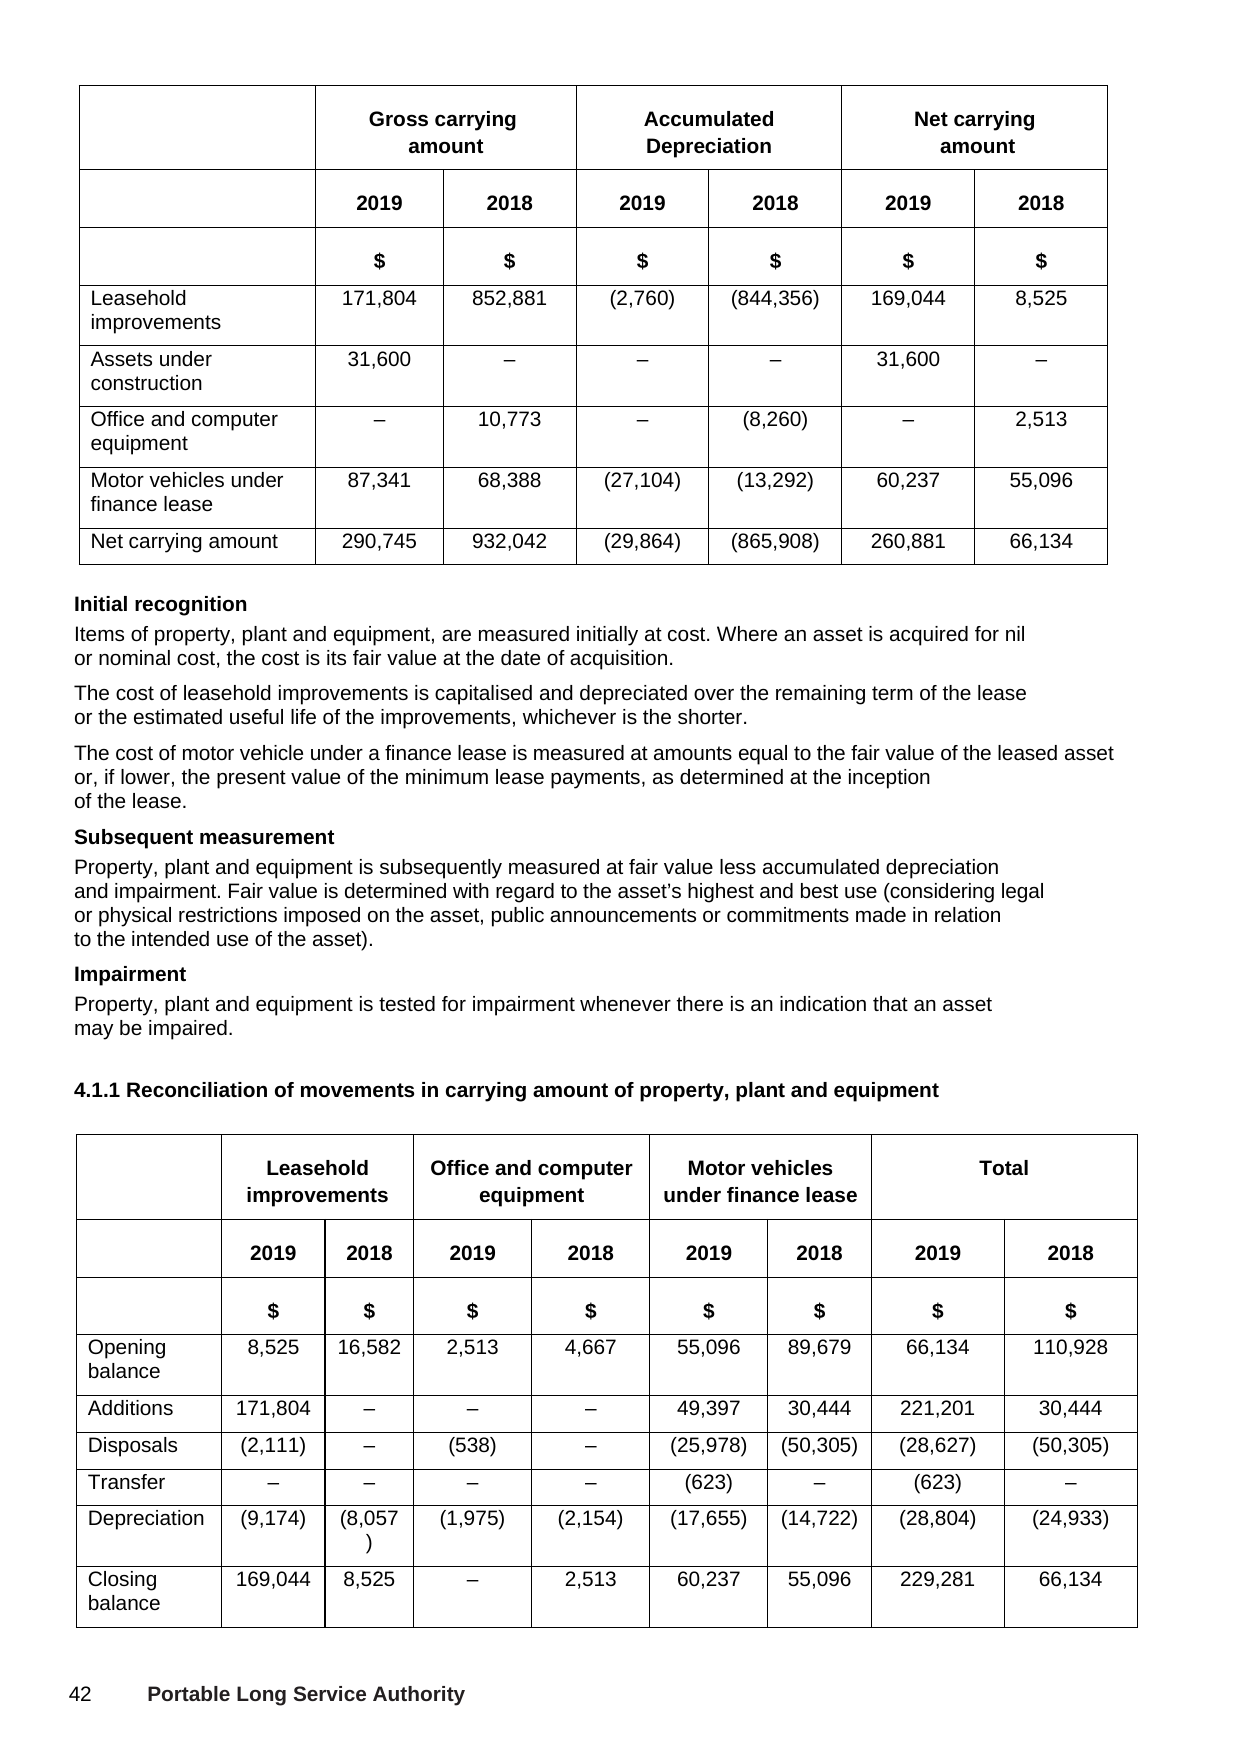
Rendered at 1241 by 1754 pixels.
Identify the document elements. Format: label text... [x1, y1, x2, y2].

table_header Leasehold improvements [222, 1135, 413, 1219]
table_cell $ [975, 228, 1107, 284]
text Property, plant and equipment is tested for impairment whenever there is an indication that an asset may be impaired. [74, 992, 1122, 1040]
table_cell 49,397 [650, 1396, 767, 1432]
table_cell (50,305) [768, 1433, 871, 1468]
table_cell – [577, 346, 708, 406]
text Property, plant and equipment is subsequently measured at fair value less accumulated depreciation and impairment. Fair value is determined with regard to the asset’s highest and best use (considering legal or physical restrictions imposed on the asset, public announcements or commitments made in relation to the intended use of the asset). [74, 854, 1122, 950]
table_header Office and computer equipment [414, 1135, 649, 1219]
table_cell (2,154) [532, 1506, 649, 1566]
table_cell 852,881 [444, 286, 576, 345]
table_cell (623) [650, 1470, 767, 1505]
table_cell 2019 [222, 1220, 324, 1277]
table_cell 2019 [316, 170, 443, 227]
table_cell (13,292) [709, 468, 841, 527]
table_cell 31,600 [316, 346, 443, 406]
table_cell 110,928 [1005, 1335, 1137, 1395]
table_header Gross carrying amount [316, 86, 576, 169]
table_header Motor vehicles under finance lease [650, 1135, 871, 1219]
table_cell 229,281 [872, 1567, 1004, 1627]
table_cell 932,042 [444, 529, 576, 564]
table_cell 60,237 [842, 468, 974, 527]
table_header Net carrying amount [842, 86, 1107, 169]
table_cell 2019 [872, 1220, 1004, 1277]
table_cell 169,044 [842, 286, 974, 345]
table_cell 2019 [650, 1220, 767, 1277]
table_cell (9,174) [222, 1506, 324, 1566]
table_cell $ [709, 228, 841, 284]
table_cell $ [532, 1278, 649, 1334]
table_cell [77, 1278, 221, 1334]
table_cell 87,341 [316, 468, 443, 527]
table_cell 55,096 [650, 1335, 767, 1395]
table_cell – [326, 1470, 413, 1505]
table_cell 8,525 [326, 1567, 413, 1627]
table_cell 66,134 [1005, 1567, 1137, 1627]
table_cell 89,679 [768, 1335, 871, 1395]
table_cell 171,804 [222, 1396, 324, 1432]
table_header Accumulated Depreciation [577, 86, 841, 169]
table_cell (865,908) [709, 529, 841, 564]
table_cell 10,773 [444, 407, 576, 467]
table_cell (28,627) [872, 1433, 1004, 1468]
table_cell 2019 [414, 1220, 531, 1277]
table_cell 31,600 [842, 346, 974, 406]
text 4.1.1 Reconciliation of movements in carrying amount of property, plant and equipment [74, 1078, 1122, 1102]
text The cost of motor vehicle under a finance lease is measured at amounts equal to the fair value of the leased asset or, if lower, the present value of the minimum lease payments, as determined at the inception of the lease. [74, 741, 1122, 813]
table_cell $ [768, 1278, 871, 1334]
text Initial recognition [74, 592, 1122, 616]
table_header [80, 86, 315, 169]
table_cell 2,513 [532, 1567, 649, 1627]
table_cell – [768, 1470, 871, 1505]
table_cell 2018 [709, 170, 841, 227]
table_cell Depreciation [77, 1506, 221, 1566]
table_cell $ [414, 1278, 531, 1334]
table_cell Transfer [77, 1470, 221, 1505]
table_cell – [577, 407, 708, 467]
text Items of property, plant and equipment, are measured initially at cost. Where an asset is acquired for nil or nominal cost, the cost is its fair value at the date of acquisition. [74, 622, 1122, 669]
table_header Total [872, 1135, 1137, 1219]
table_cell Motor vehicles under finance lease [80, 468, 315, 527]
text Subsequent measurement [74, 824, 1122, 848]
table_cell (2,760) [577, 286, 708, 345]
table_cell (8,260) [709, 407, 841, 467]
table_cell (2,111) [222, 1433, 324, 1468]
table_cell Disposals [77, 1433, 221, 1468]
table_cell 55,096 [975, 468, 1107, 527]
table_cell 2019 [577, 170, 708, 227]
table_cell [77, 1220, 221, 1277]
table_cell – [532, 1470, 649, 1505]
table_cell 4,667 [532, 1335, 649, 1395]
table_cell 68,388 [444, 468, 576, 527]
table_cell – [532, 1396, 649, 1432]
table_cell (538) [414, 1433, 531, 1468]
table_cell (24,933) [1005, 1506, 1137, 1566]
table_cell Leasehold improvements [80, 286, 315, 345]
table_cell – [1005, 1470, 1137, 1505]
table_cell Office and computer equipment [80, 407, 315, 467]
table_cell 2018 [326, 1220, 413, 1277]
table_cell (1,975) [414, 1506, 531, 1566]
table_cell (8,057) [326, 1506, 413, 1566]
table_cell 8,525 [222, 1335, 324, 1395]
table_cell Opening balance [77, 1335, 221, 1395]
table_cell – [532, 1433, 649, 1468]
table_cell $ [444, 228, 576, 284]
table_cell – [414, 1396, 531, 1432]
table_header [77, 1135, 221, 1219]
table_cell 2018 [768, 1220, 871, 1277]
table_cell 66,134 [872, 1335, 1004, 1395]
table_cell 260,881 [842, 529, 974, 564]
table_cell 55,096 [768, 1567, 871, 1627]
table_cell 169,044 [222, 1567, 324, 1627]
table_cell 8,525 [975, 286, 1107, 345]
table_cell – [414, 1470, 531, 1505]
table_cell 16,582 [326, 1335, 413, 1395]
table_cell Assets under construction [80, 346, 315, 406]
table_cell (14,722) [768, 1506, 871, 1566]
table_cell $ [650, 1278, 767, 1334]
table_cell – [326, 1396, 413, 1432]
table_cell 2019 [842, 170, 974, 227]
table_cell (29,864) [577, 529, 708, 564]
table_cell 30,444 [768, 1396, 871, 1432]
table_cell – [709, 346, 841, 406]
table_cell 290,745 [316, 529, 443, 564]
table_cell [80, 170, 315, 227]
table_cell 30,444 [1005, 1396, 1137, 1432]
table_cell – [975, 346, 1107, 406]
table_cell Closing balance [77, 1567, 221, 1627]
table_cell – [444, 346, 576, 406]
table_cell – [326, 1433, 413, 1468]
table_cell Net carrying amount [80, 529, 315, 564]
table_cell (28,804) [872, 1506, 1004, 1566]
table_cell $ [316, 228, 443, 284]
table_cell $ [326, 1278, 413, 1334]
table_cell $ [222, 1278, 324, 1334]
table_cell (50,305) [1005, 1433, 1137, 1468]
table_cell 66,134 [975, 529, 1107, 564]
table_cell – [222, 1470, 324, 1505]
table_cell (623) [872, 1470, 1004, 1505]
table_cell 2018 [975, 170, 1107, 227]
table_cell $ [872, 1278, 1004, 1334]
table_cell Additions [77, 1396, 221, 1432]
table_cell – [414, 1567, 531, 1627]
table_cell $ [1005, 1278, 1137, 1334]
table_cell 2,513 [414, 1335, 531, 1395]
table_cell 2,513 [975, 407, 1107, 467]
table_cell $ [842, 228, 974, 284]
table_cell 2018 [444, 170, 576, 227]
table_cell 171,804 [316, 286, 443, 345]
table_cell (25,978) [650, 1433, 767, 1468]
table_cell 221,201 [872, 1396, 1004, 1432]
table_cell (27,104) [577, 468, 708, 527]
table_cell – [316, 407, 443, 467]
table_cell – [842, 407, 974, 467]
table_cell 2018 [1005, 1220, 1137, 1277]
table_cell 2018 [532, 1220, 649, 1277]
table_cell (17,655) [650, 1506, 767, 1566]
table_cell $ [577, 228, 708, 284]
table_cell [80, 228, 315, 284]
text Impairment [74, 962, 1122, 986]
text The cost of leasehold improvements is capitalised and depreciated over the remaining term of the lease or the estimated useful life of the improvements, whichever is the shorter. [74, 681, 1122, 729]
table_cell (844,356) [709, 286, 841, 345]
table_cell 60,237 [650, 1567, 767, 1627]
